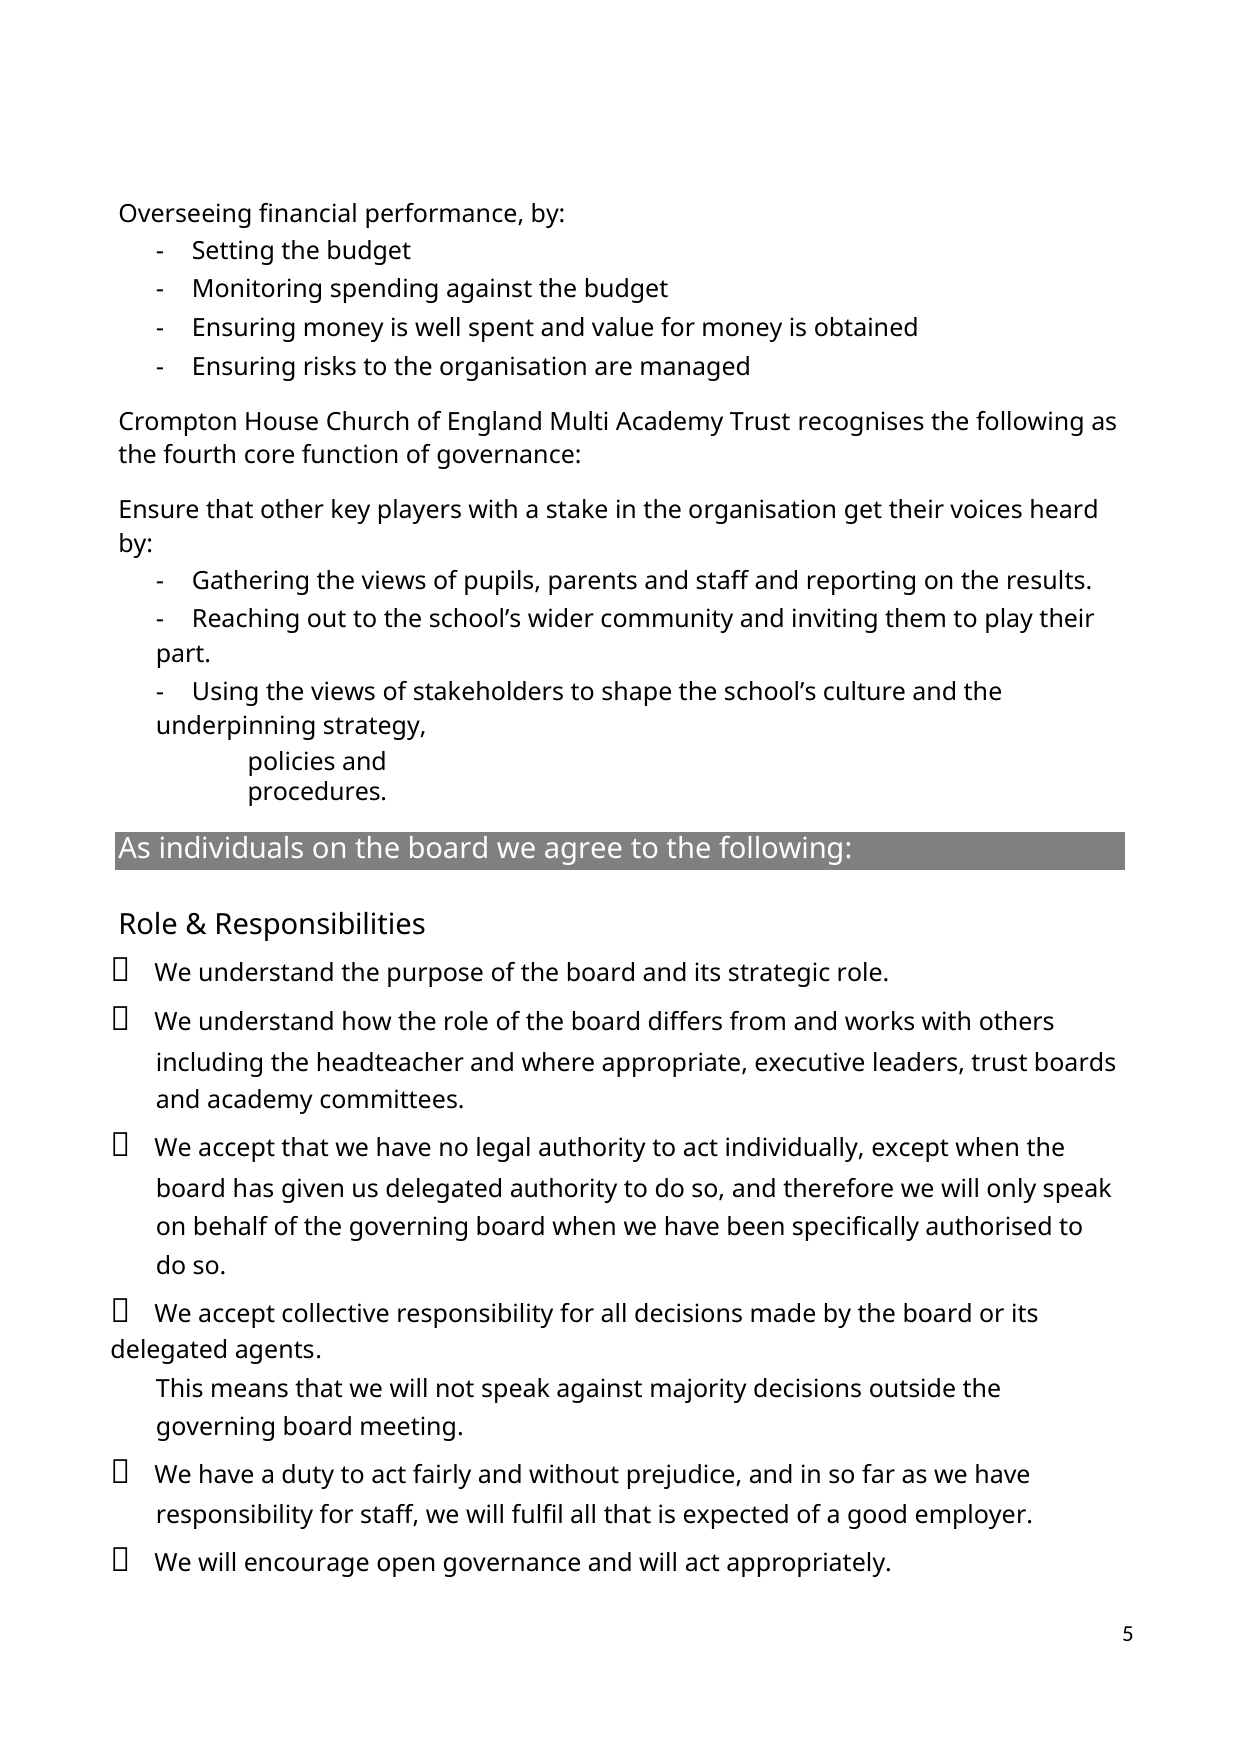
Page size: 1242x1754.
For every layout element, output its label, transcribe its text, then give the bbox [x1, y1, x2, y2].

text  We accept that we have no legal authority to act individually, except when the board has given us delegated authority to do so, and therefore we will only speak on behalf of the governing board when we have been specifically authorised to do so. [110, 1121, 1115, 1281]
text - Gathering the views of pupils, parents and staff and reporting on the results. [156, 562, 1135, 596]
text - Using the views of stakeholders to shape the school’s culture and the underpinning strategy, [156, 674, 1135, 742]
text This means that we will not speak against majority decisions outside the governing board meeting. [156, 1370, 1056, 1443]
text  We understand the purpose of the board and its strategic role. [110, 946, 1135, 991]
text - Monitoring spending against the budget [156, 271, 1135, 305]
text As individuals on the board we agree to the following: [118, 828, 1135, 867]
text Role & Responsibilities [118, 903, 1135, 943]
text  We understand how the role of the board differs from and works with others including the headteacher and where appropriate, executive leaders, trust boards and academy committees. [110, 995, 1119, 1116]
text - Reaching out to the school’s wider community and inviting them to play their part. [156, 601, 1135, 669]
text Crompton House Church of England Multi Academy Trust recognises the following as the fourth core function of governance: [118, 403, 1135, 471]
text  We will encourage open governance and will act appropriately. [110, 1536, 1135, 1581]
text - Ensuring money is well spent and value for money is obtained [156, 310, 1135, 344]
text - Ensuring risks to the organisation are managed [156, 348, 1135, 382]
text  We accept collective responsibility for all decisions made by the board or its delegated agents. [110, 1287, 1135, 1366]
text Ensure that other key players with a stake in the organisation get their voices heard by: [118, 492, 1135, 560]
text  We have a duty to act fairly and without prejudice, and in so far as we have responsibility for staff, we will fulfil all that is expected of a good employer. [110, 1448, 1092, 1531]
text Overseeing financial performance, by: [118, 196, 1135, 230]
text policies and procedures. [189, 746, 445, 807]
text - Setting the budget [156, 232, 1135, 266]
